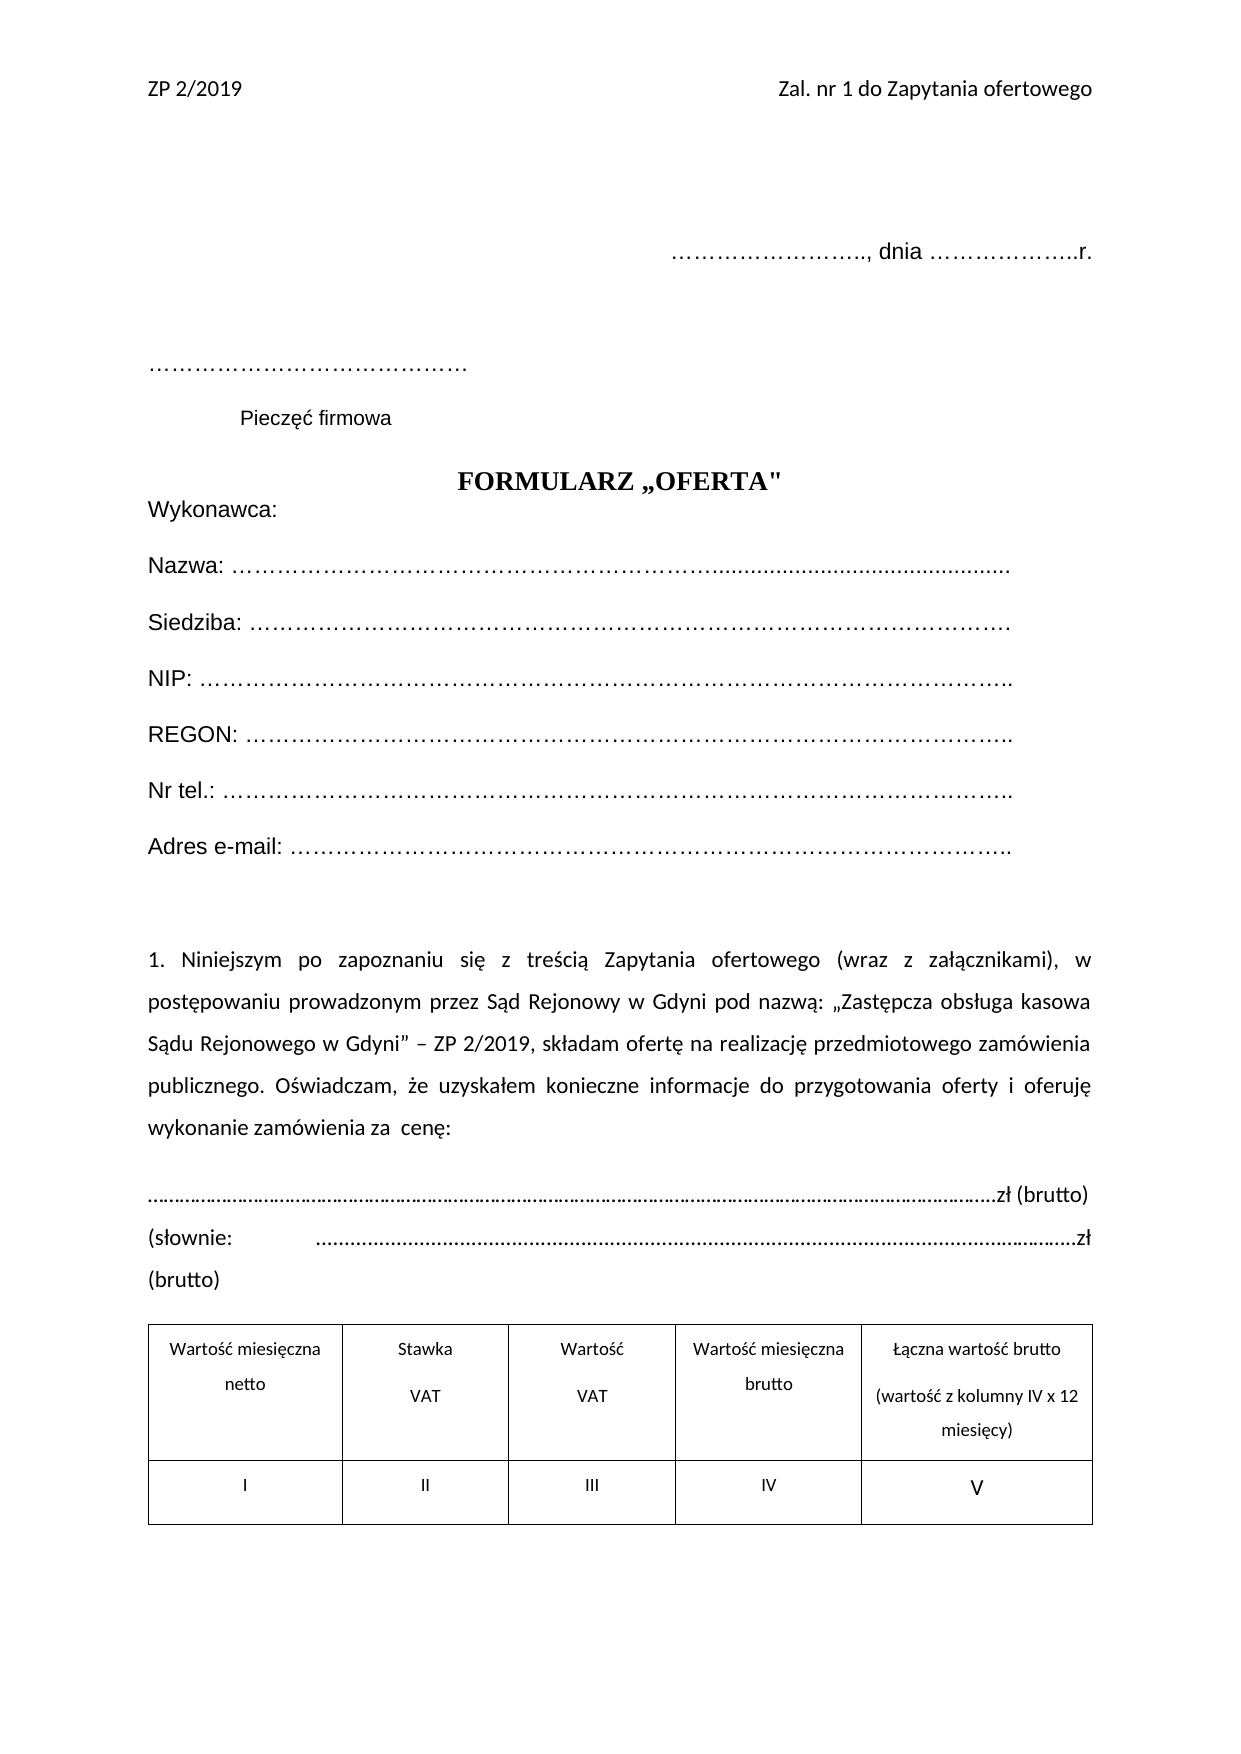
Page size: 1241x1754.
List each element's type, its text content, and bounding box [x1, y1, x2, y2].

text Siedziba: ………………………………………………………………………………………. [148, 609, 1093, 635]
table_header Wartość VAT [509, 1325, 675, 1460]
table_header Łączna wartość brutto (wartość z kolumny IV x 12 miesięcy) [862, 1325, 1092, 1460]
table_cell II [343, 1461, 508, 1524]
text Nazwa: ………………………………………………………............................................... [148, 552, 1093, 579]
text ……………………………………………………………………………………………………………………………………………..zł (brutto) [148, 1180, 1093, 1208]
table_header Stawka VAT [343, 1325, 508, 1460]
table_header Wartość miesięczna brutto [676, 1325, 861, 1460]
table_cell IV [676, 1461, 861, 1524]
text Nr tel.: ………………………………………………………………………………………….. [148, 777, 1093, 803]
text REGON: ……………………………………………………………………………………….. [148, 721, 1093, 747]
table_cell III [509, 1461, 675, 1524]
table_cell V [862, 1461, 1092, 1524]
text 1. Niniejszym po zapoznaniu się z treścią Zapytania ofertowego (wraz z załącznikami), w postępowaniu prowadzonym przez Sąd Rejonowy w Gdyni pod nazwą: „Zastępcza obsługa kasowa Sądu Rejonowego w Gdyni” – ZP 2/2019, składam ofertę na realizację przedmiotowego zamówienia publicznego. Oświadczam, że uzyskałem konieczne informacje do przygotowania oferty i oferuję wykonanie zamówienia za cenę: [148, 946, 1093, 1141]
table_cell I [149, 1461, 342, 1524]
text NIP: …………………………………………………………………………………………….. [148, 665, 1093, 691]
text FORMULARZ „OFERTA" [148, 465, 1093, 496]
text Wykonawca: [148, 496, 1093, 523]
table_header Wartość miesięczna netto [149, 1325, 342, 1460]
text Adres e-mail: ………………………………………………………………………………….. [148, 833, 1093, 859]
text Pieczęć firmowa [148, 406, 1093, 430]
text …………………………………… [148, 350, 1093, 376]
text …………………….., dnia ………………..r. [148, 238, 1093, 264]
text (słownie: .......................................................................................................................…………..zł (brutto) [148, 1223, 1093, 1293]
